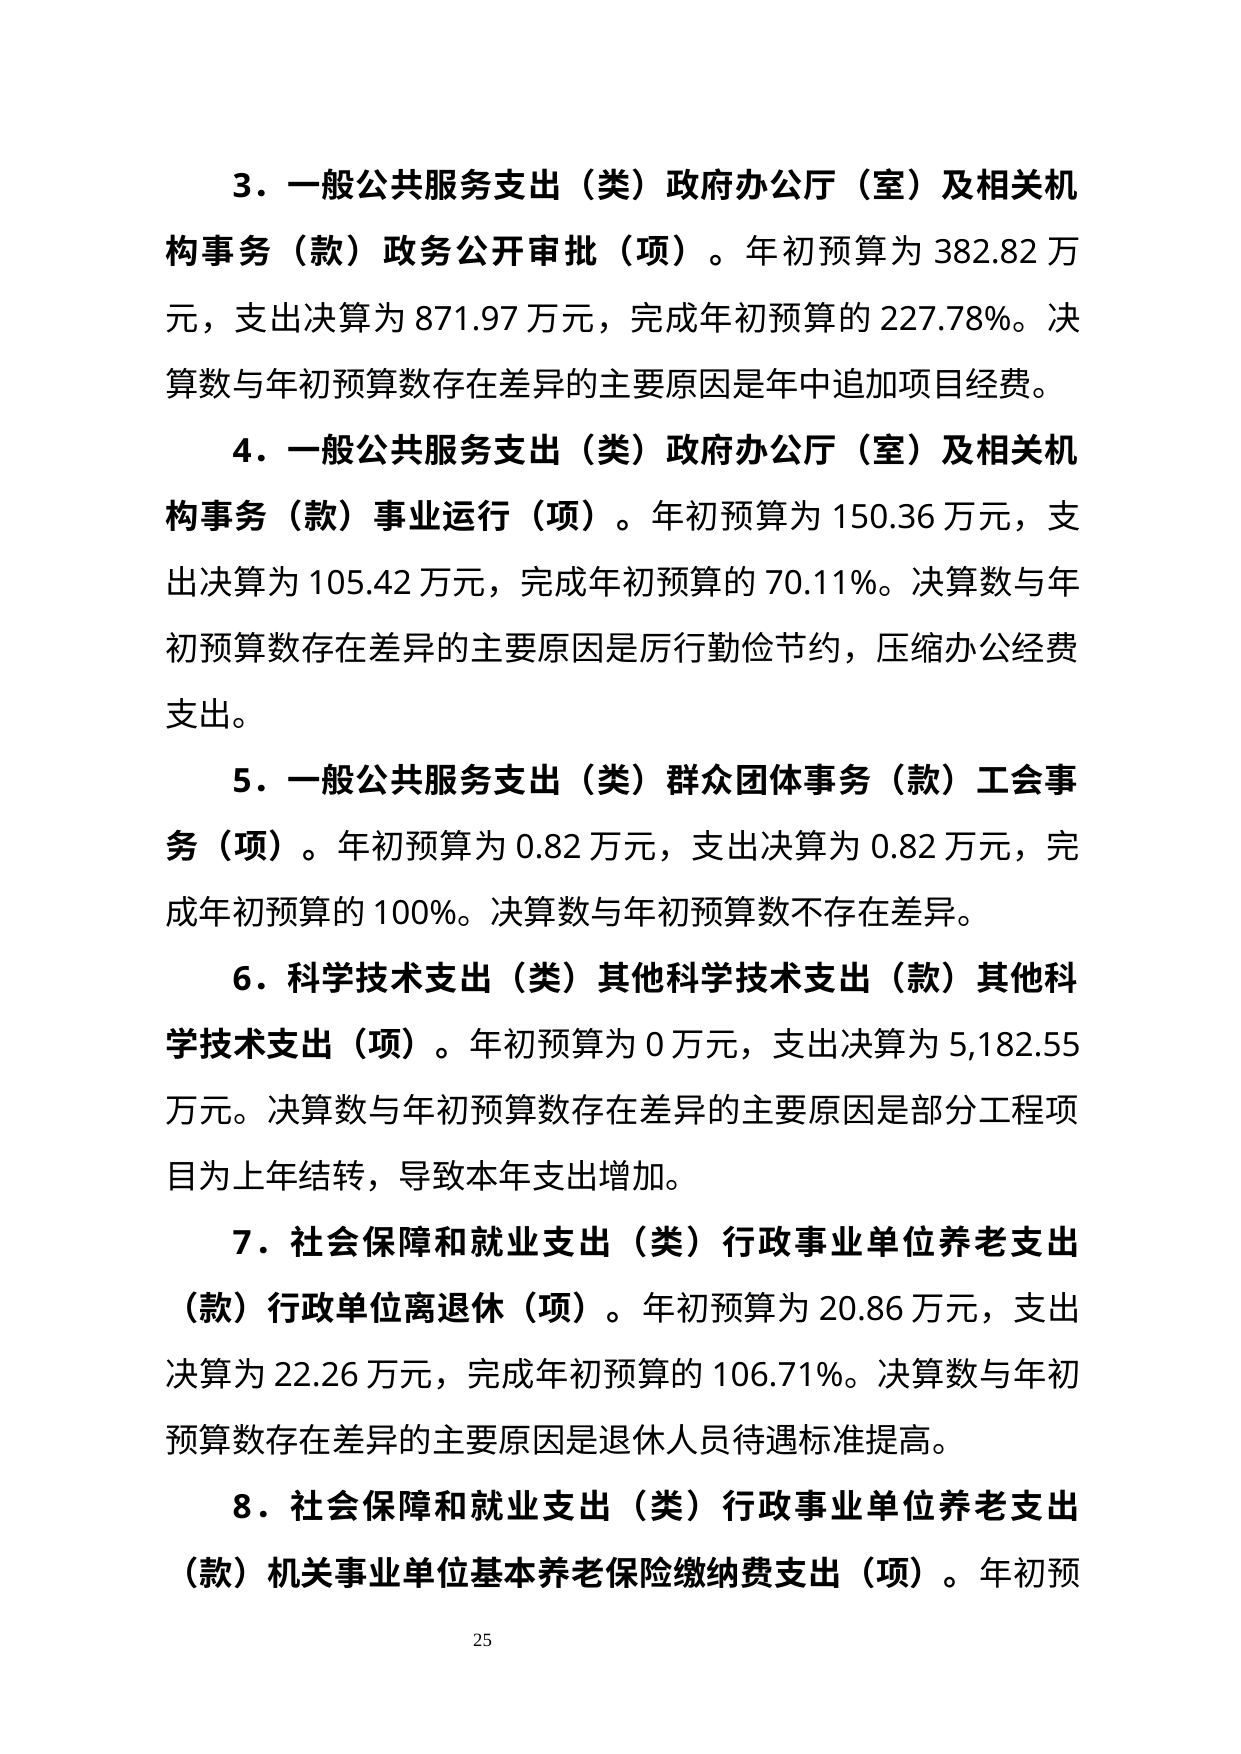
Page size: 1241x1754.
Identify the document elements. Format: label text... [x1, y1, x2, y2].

text 6．科学技术支出（类）其他科学技术支出（款）其他科学技术支出（项）。年初预算为0万元，支出决算为5,182.55万元。决算数与年初预算数存在差异的主要原因是部分工程项目为上年结转，导致本年支出增加。 [165, 943, 1081, 1207]
text 7．社会保障和就业支出（类）行政事业单位养老支出（款）行政单位离退休（项）。年初预算为20.86万元，支出决算为22.26万元，完成年初预算的106.71%。决算数与年初预算数存在差异的主要原因是退休人员待遇标准提高。 [165, 1207, 1081, 1471]
text 4．一般公共服务支出（类）政府办公厅（室）及相关机构事务（款）事业运行（项）。年初预算为150.36万元，支出决算为105.42万元，完成年初预算的70.11%。决算数与年初预算数存在差异的主要原因是厉行勤俭节约，压缩办公经费支出。 [165, 415, 1081, 745]
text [165, 1471, 1081, 1603]
text 5．一般公共服务支出（类）群众团体事务（款）工会事务（项）。年初预算为0.82万元，支出决算为0.82万元，完成年初预算的100%。决算数与年初预算数不存在差异。 [165, 745, 1081, 943]
text 3．一般公共服务支出（类）政府办公厅（室）及相关机构事务（款）政务公开审批（项）。年初预算为382.82万元，支出决算为871.97万元，完成年初预算的227.78%。决算数与年初预算数存在差异的主要原因是年中追加项目经费。 [165, 151, 1081, 415]
